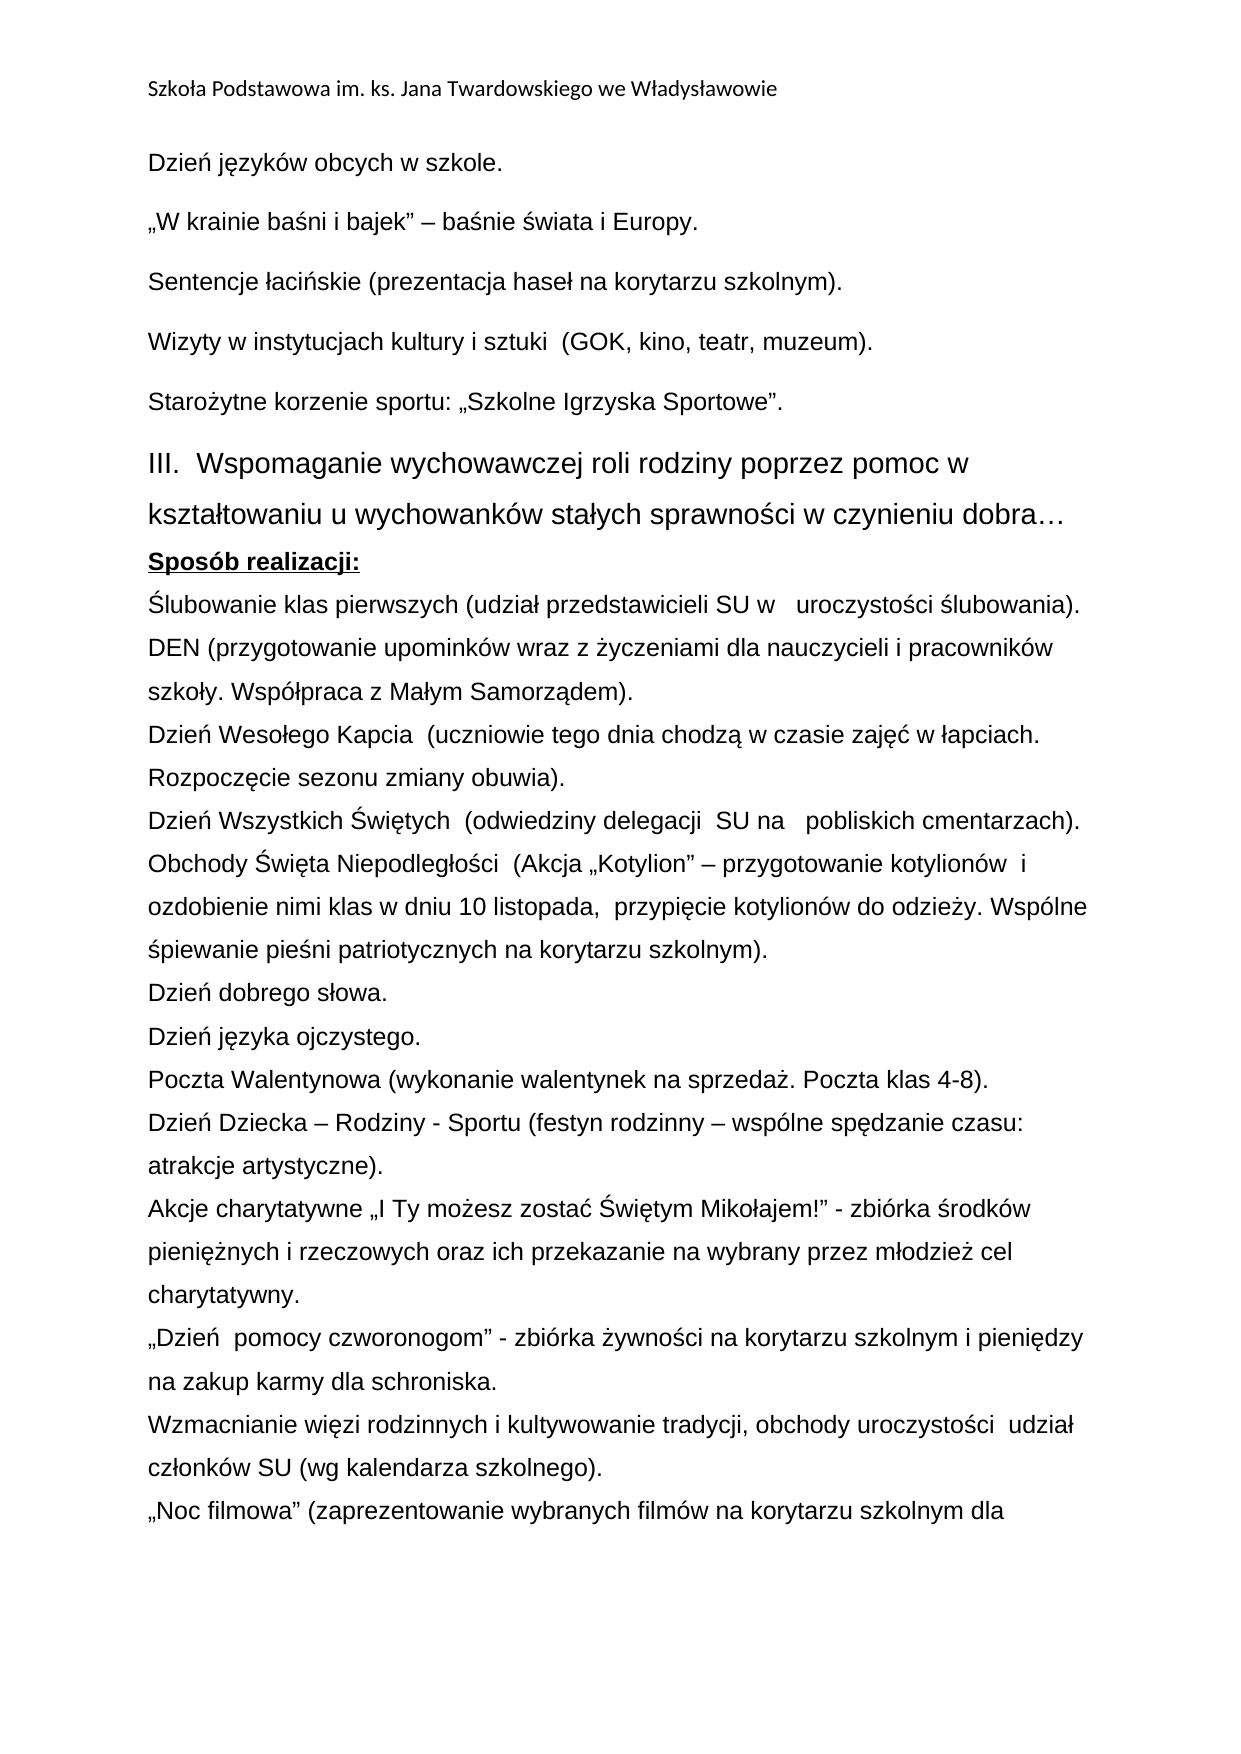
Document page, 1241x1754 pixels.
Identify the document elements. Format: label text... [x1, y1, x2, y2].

text Dzień Dziecka – Rodziny - Sportu (festyn rodzinny – wspólne spędzanie czasu: atrakcje artystyczne). [148, 1108, 1107, 1180]
text Ślubowanie klas pierwszych (udział przedstawicieli SU w uroczystości ślubowania). [148, 590, 1107, 619]
text Wizyty w instytucjach kultury i sztuki (GOK, kino, teatr, muzeum). [148, 327, 1107, 356]
text Dzień Wszystkich Świętych (odwiedziny delegacji SU na pobliskich cmentarzach). [148, 806, 1107, 835]
text Dzień języka ojczystego. [148, 1022, 1107, 1050]
text Poczta Walentynowa (wykonanie walentynek na sprzedaż. Poczta klas 4-8). [148, 1065, 1107, 1093]
text Sposób realizacji: [148, 547, 1107, 576]
text „Dzień pomocy czworonogom” - zbiórka żywności na korytarzu szkolnym i pieniędzy na zakup karmy dla schroniska. [148, 1323, 1107, 1395]
text Akcje charytatywne „I Ty możesz zostać Świętym Mikołajem!” - zbiórka środków pieniężnych i rzeczowych oraz ich przekazanie na wybrany przez młodzież cel charytatywny. [148, 1194, 1107, 1309]
text Obchody Święta Niepodległości (Akcja „Kotylion” – przygotowanie kotylionów i ozdobienie nimi klas w dniu 10 listopada, przypięcie kotylionów do odzieży. Wspólne śpiewanie pieśni patriotycznych na korytarzu szkolnym). [148, 849, 1107, 964]
text Dzień dobrego słowa. [148, 978, 1107, 1007]
text Starożytne korzenie sportu: „Szkolne Igrzyska Sportowe”. [148, 387, 1107, 416]
subtitle III. Wspomaganie wychowawczej roli rodziny poprzez pomoc w kształtowaniu u wychowanków stałych sprawności w czynieniu dobra… [148, 447, 1107, 530]
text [148, 1410, 1107, 1525]
text DEN (przygotowanie upominków wraz z życzeniami dla nauczycieli i pracowników szkoły. Współpraca z Małym Samorządem). [148, 633, 1107, 705]
text „W krainie baśni i bajek” – baśnie świata i Europy. [148, 207, 1107, 236]
text Sentencje łacińskie (prezentacja haseł na korytarzu szkolnym). [148, 267, 1107, 296]
text Dzień języków obcych w szkole. [148, 148, 1107, 176]
text Dzień Wesołego Kapcia (uczniowie tego dnia chodzą w czasie zajęć w łapciach. Rozpoczęcie sezonu zmiany obuwia). [148, 720, 1107, 792]
